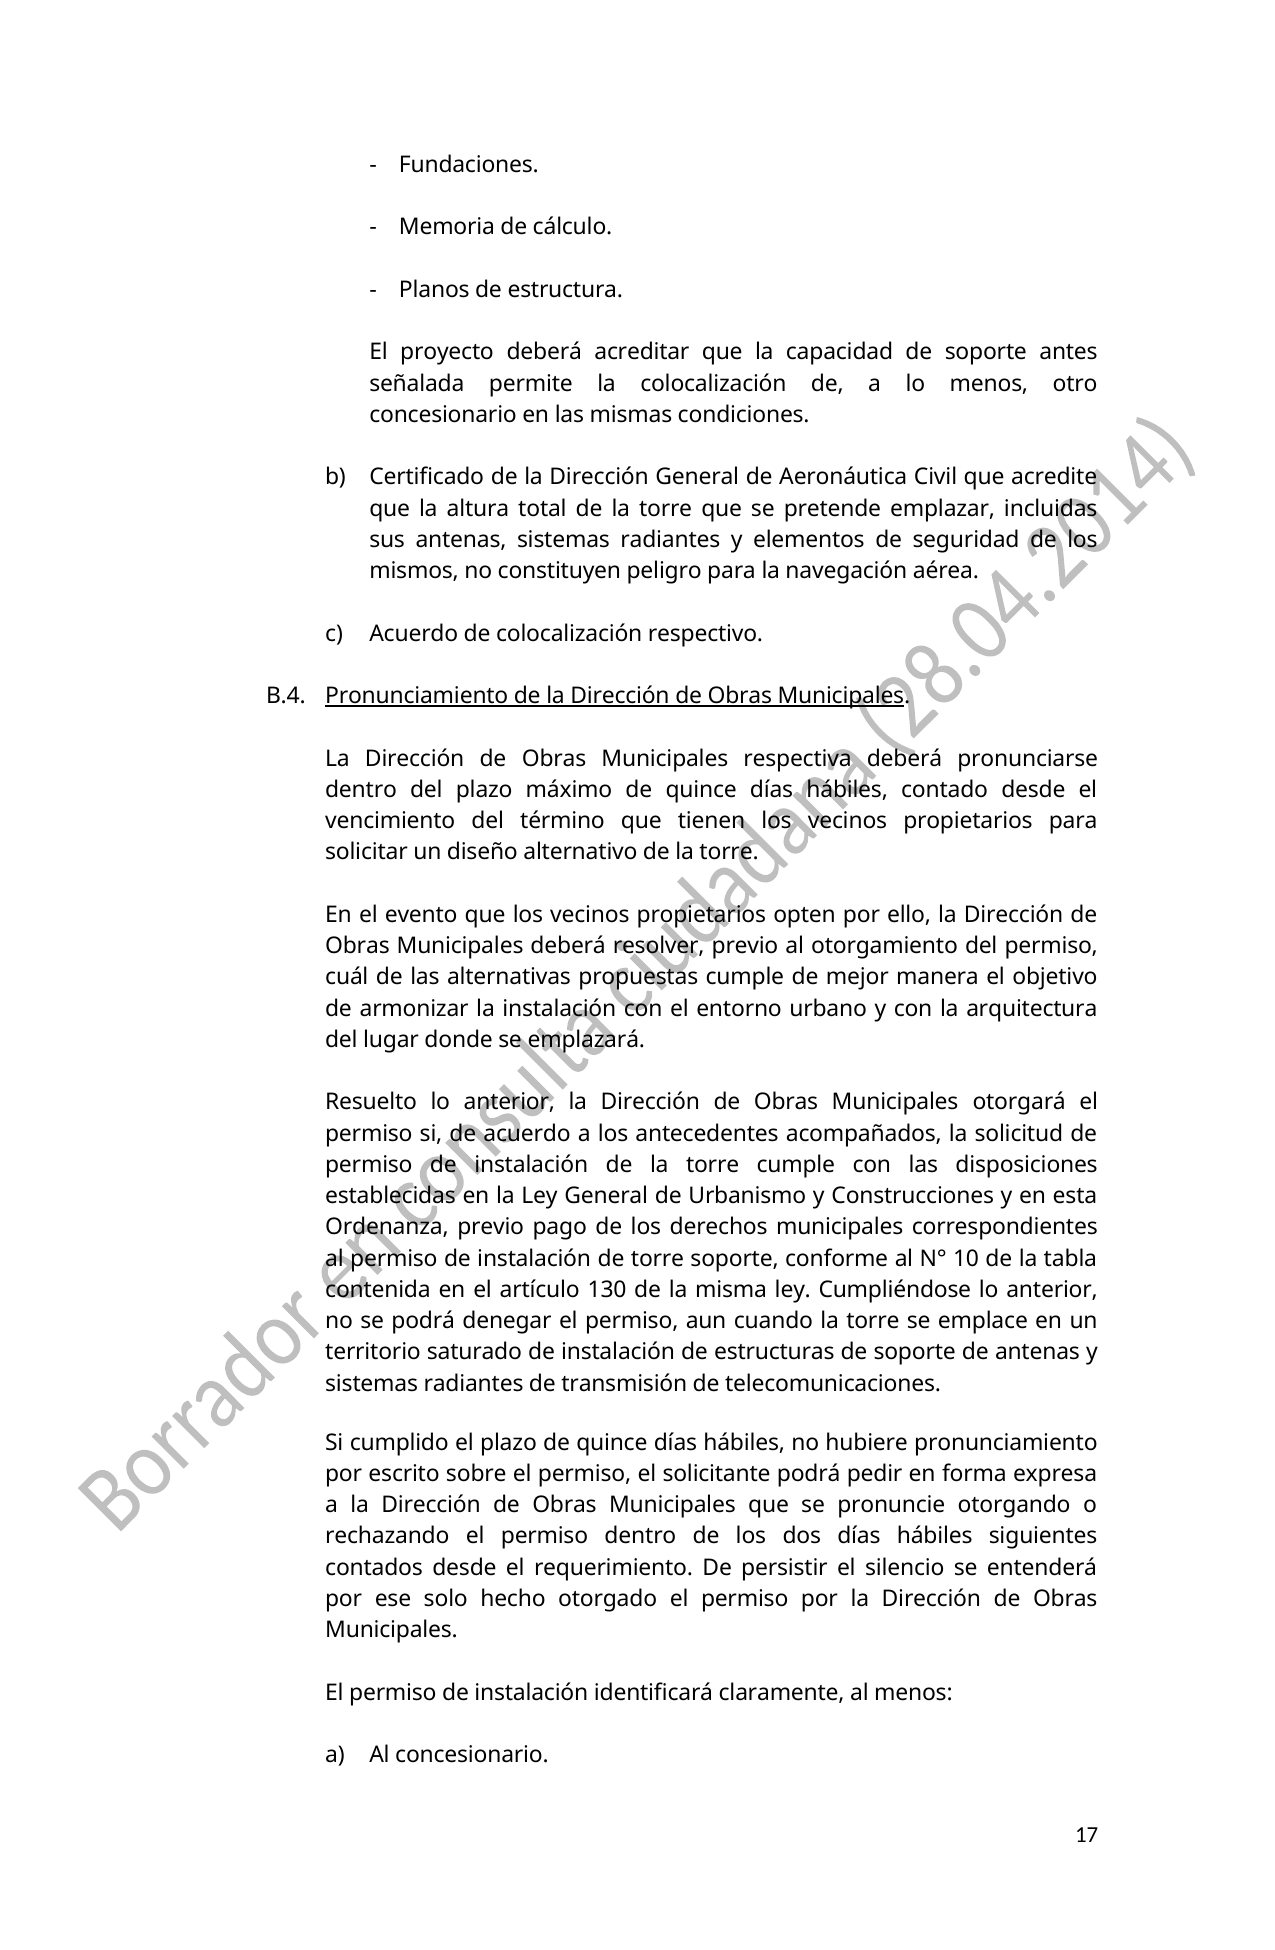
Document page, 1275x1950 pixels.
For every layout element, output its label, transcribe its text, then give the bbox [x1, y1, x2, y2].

text B.4. Pronunciamiento de la Dirección de Obras Municipales. [266, 679, 1098, 710]
text El proyecto deberá acreditar que la capacidad de soporte antes señalada permite la colocalización de, a lo menos, otro concesionario en las mismas condiciones. [369, 335, 1098, 429]
text Si cumplido el plazo de quince días hábiles, no hubiere pronunciamiento por escrito sobre el permiso, el solicitante podrá pedir en forma expresa a la Dirección de Obras Municipales que se pronuncie otorgando o rechazando el permiso dentro de los dos días hábiles siguientes contados desde el requerimiento. De persistir el silencio se entenderá por ese solo hecho otorgado el permiso por la Dirección de Obras Municipales. [325, 1426, 1098, 1644]
text La Dirección de Obras Municipales respectiva deberá pronunciarse dentro del plazo máximo de quince días hábiles, contado desde el vencimiento del término que tienen los vecinos propietarios para solicitar un diseño alternativo de la torre. [325, 741, 1098, 866]
list Acuerdo de colocalización respectivo. [325, 616, 1098, 648]
list Al concesionario. [325, 1738, 1098, 1769]
list Planos de estructura. [369, 273, 1098, 304]
list Certificado de la Dirección General de Aeronáutica Civil que acredite que la altura total de la torre que se pretende emplazar, incluidas sus antenas, sistemas radiantes y elementos de seguridad de los mismos, no constituyen peligro para la navegación aérea. [325, 460, 1098, 585]
text Resuelto lo anterior, la Dirección de Obras Municipales otorgará el permiso si, de acuerdo a los antecedentes acompañados, la solicitud de permiso de instalación de la torre cumple con las disposiciones establecidas en la Ley General de Urbanismo y Construcciones y en esta Ordenanza, previo pago de los derechos municipales correspondientes al permiso de instalación de torre soporte, conforme al N° 10 de la tabla contenida en el artículo 130 de la misma ley. Cumpliéndose lo anterior, no se podrá denegar el permiso, aun cuando la torre se emplace en un territorio saturado de instalación de estructuras de soporte de antenas y sistemas radiantes de transmisión de telecomunicaciones. [325, 1085, 1098, 1398]
list Memoria de cálculo. [369, 210, 1098, 241]
text El permiso de instalación identificará claramente, al menos: [325, 1676, 1098, 1707]
list Fundaciones. [369, 148, 1098, 179]
text En el evento que los vecinos propietarios opten por ello, la Dirección de Obras Municipales deberá resolver, previo al otorgamiento del permiso, cuál de las alternativas propuestas cumple de mejor manera el objetivo de armonizar la instalación con el entorno urbano y con la arquitectura del lugar donde se emplazará. [325, 898, 1098, 1054]
